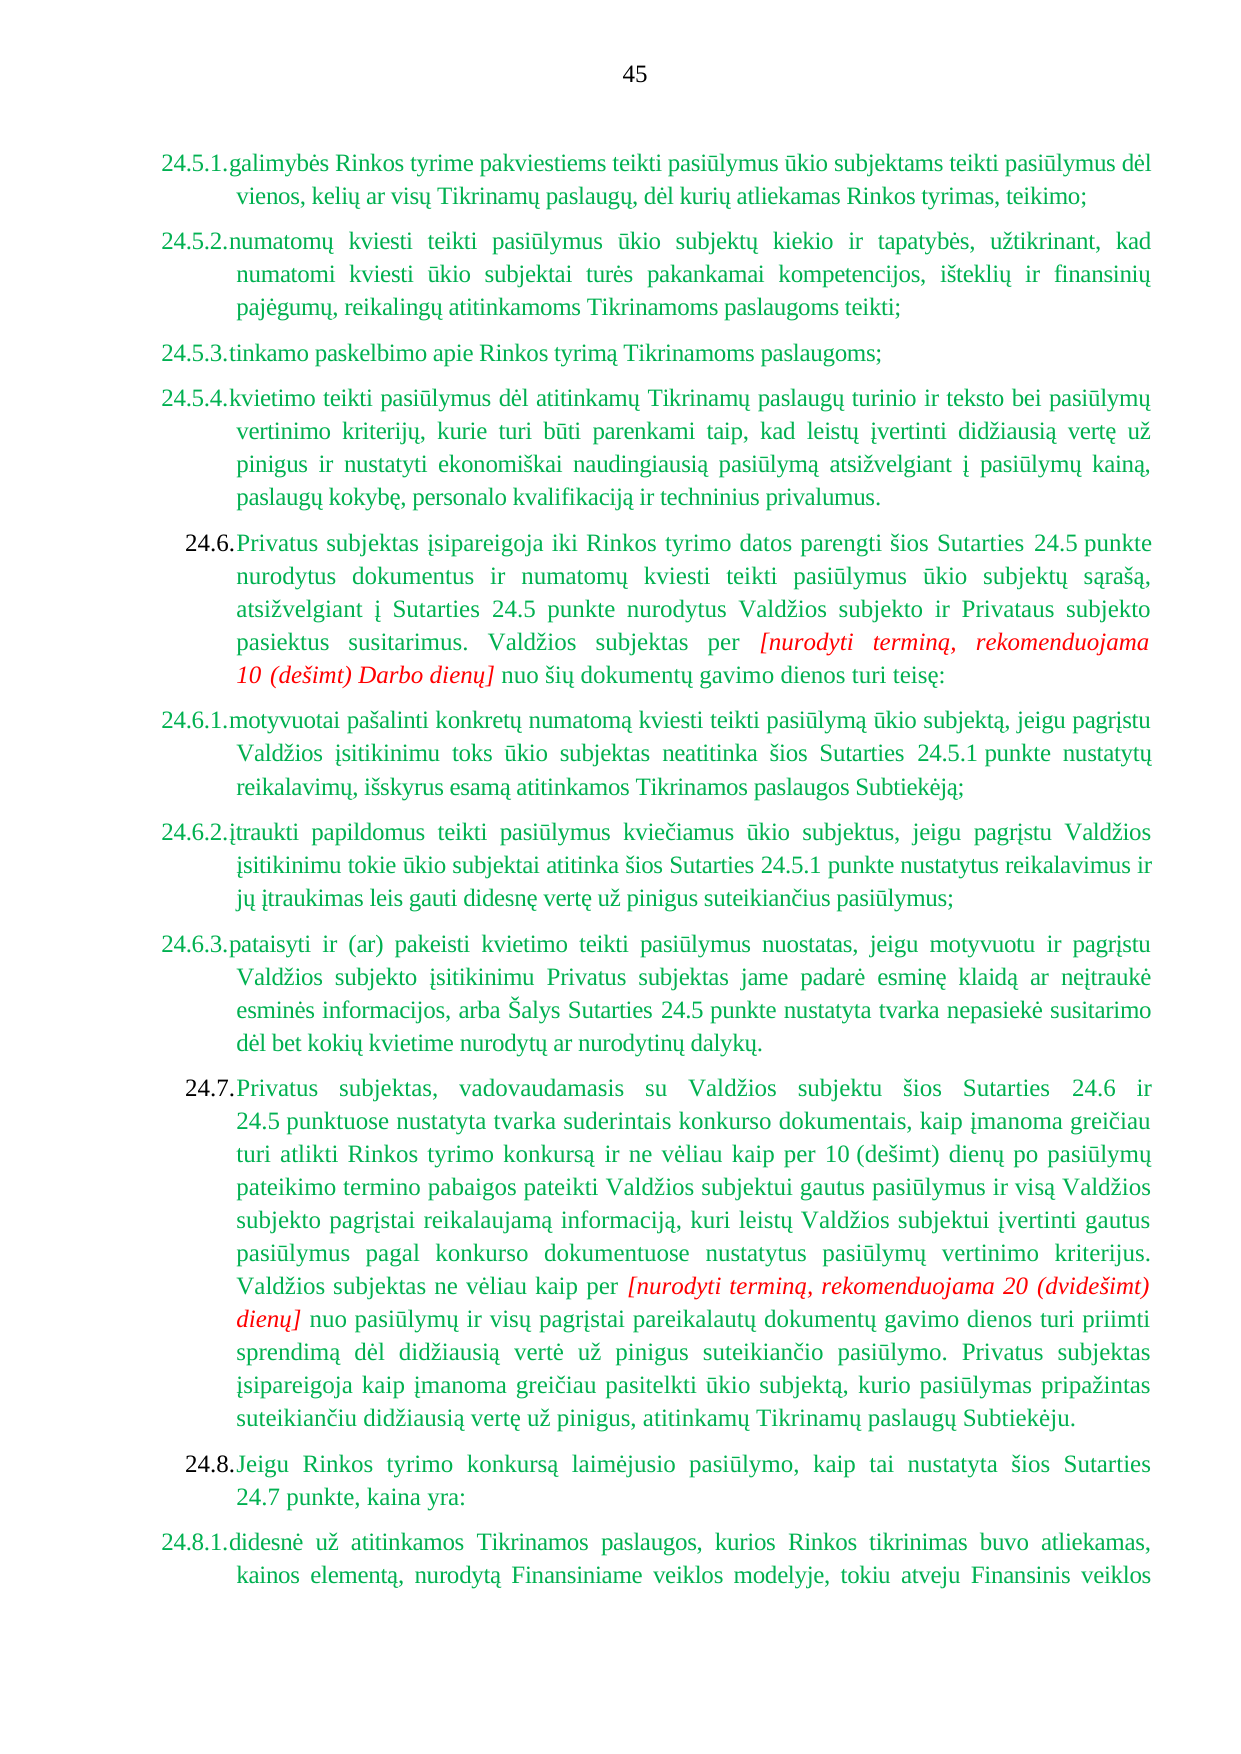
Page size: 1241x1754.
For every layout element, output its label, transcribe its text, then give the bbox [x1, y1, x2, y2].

text Privatus subjektas įsipareigoja iki Rinkos tyrimo datos parengti šios Sutarties 24.5 punkte nurodytus dokumentus ir numatomų kviesti teikti pasiūlymus ūkio subjektų sąrašą, atsižvelgiant į Sutarties 24.5 punkte nurodytus Valdžios subjekto ir Privataus subjekto pasiektus susitarimus. Valdžios subjektas per [nurodyti terminą, rekomenduojama 10 (dešimt) Darbo dienų] nuo šių dokumentų gavimo dienos turi teisę: [185, 528, 1152, 689]
text kvietimo teikti pasiūlymus dėl atitinkamų Tikrinamų paslaugų turinio ir teksto bei pasiūlymų vertinimo kriterijų, kurie turi būti parenkami taip, kad leistų įvertinti didžiausią vertę už pinigus ir nustatyti ekonomiškai naudingiausią pasiūlymą atsižvelgiant į pasiūlymų kainą, paslaugų kokybę, personalo kvalifikaciją ir techninius privalumus. [161, 383, 1152, 511]
text įtraukti papildomus teikti pasiūlymus kviečiamus ūkio subjektus, jeigu pagrįstu Valdžios įsitikinimu tokie ūkio subjektai atitinka šios Sutarties 24.5.1 punkte nustatytus reikalavimus ir jų įtraukimas leis gauti didesnę vertę už pinigus suteikiančius pasiūlymus; [161, 817, 1152, 912]
text pataisyti ir (ar) pakeisti kvietimo teikti pasiūlymus nuostatas, jeigu motyvuotu ir pagrįstu Valdžios subjekto įsitikinimu Privatus subjektas jame padarė esminę klaidą ar neįtraukė esminės informacijos, arba Šalys Sutarties 24.5 punkte nustatyta tvarka nepasiekė susitarimo dėl bet kokių kvietime nurodytų ar nurodytinų dalykų. [161, 929, 1152, 1056]
text Privatus subjektas, vadovaudamasis su Valdžios subjektu šios Sutarties 24.6 ir 24.5 punktuose nustatyta tvarka suderintais konkurso dokumentais, kaip įmanoma greičiau turi atlikti Rinkos tyrimo konkursą ir ne vėliau kaip per 10 (dešimt) dienų po pasiūlymų pateikimo termino pabaigos pateikti Valdžios subjektui gautus pasiūlymus ir visą Valdžios subjekto pagrįstai reikalaujamą informaciją, kuri leistų Valdžios subjektui įvertinti gautus pasiūlymus pagal konkurso dokumentuose nustatytus pasiūlymų vertinimo kriterijus. Valdžios subjektas ne vėliau kaip per [nurodyti terminą, rekomenduojama 20 (dvidešimt) dienų] nuo pasiūlymų ir visų pagrįstai pareikalautų dokumentų gavimo dienos turi priimti sprendimą dėl didžiausią vertė už pinigus suteikiančio pasiūlymo. Privatus subjektas įsipareigoja kaip įmanoma greičiau pasitelkti ūkio subjektą, kurio pasiūlymas pripažintas suteikiančiu didžiausią vertę už pinigus, atitinkamų Tikrinamų paslaugų Subtiekėju. [185, 1073, 1152, 1432]
text Jeigu Rinkos tyrimo konkursą laimėjusio pasiūlymo, kaip tai nustatyta šios Sutarties 24.7 punkte, kaina yra: [185, 1449, 1152, 1511]
text galimybės Rinkos tyrime pakviestiems teikti pasiūlymus ūkio subjektams teikti pasiūlymus dėl vienos, kelių ar visų Tikrinamų paslaugų, dėl kurių atliekamas Rinkos tyrimas, teikimo; [161, 148, 1152, 209]
text numatomų kviesti teikti pasiūlymus ūkio subjektų kiekio ir tapatybės, užtikrinant, kad numatomi kviesti ūkio subjektai turės pakankamai kompetencijos, išteklių ir finansinių pajėgumų, reikalingų atitinkamoms Tikrinamoms paslaugoms teikti; [161, 226, 1152, 321]
text motyvuotai pašalinti konkretų numatomą kviesti teikti pasiūlymą ūkio subjektą, jeigu pagrįstu Valdžios įsitikinimu toks ūkio subjektas neatitinka šios Sutarties 24.5.1 punkte nustatytų reikalavimų, išskyrus esamą atitinkamos Tikrinamos paslaugos Subtiekėją; [161, 706, 1152, 800]
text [161, 1527, 1152, 1589]
text tinkamo paskelbimo apie Rinkos tyrimą Tikrinamoms paslaugoms; [161, 338, 1152, 367]
